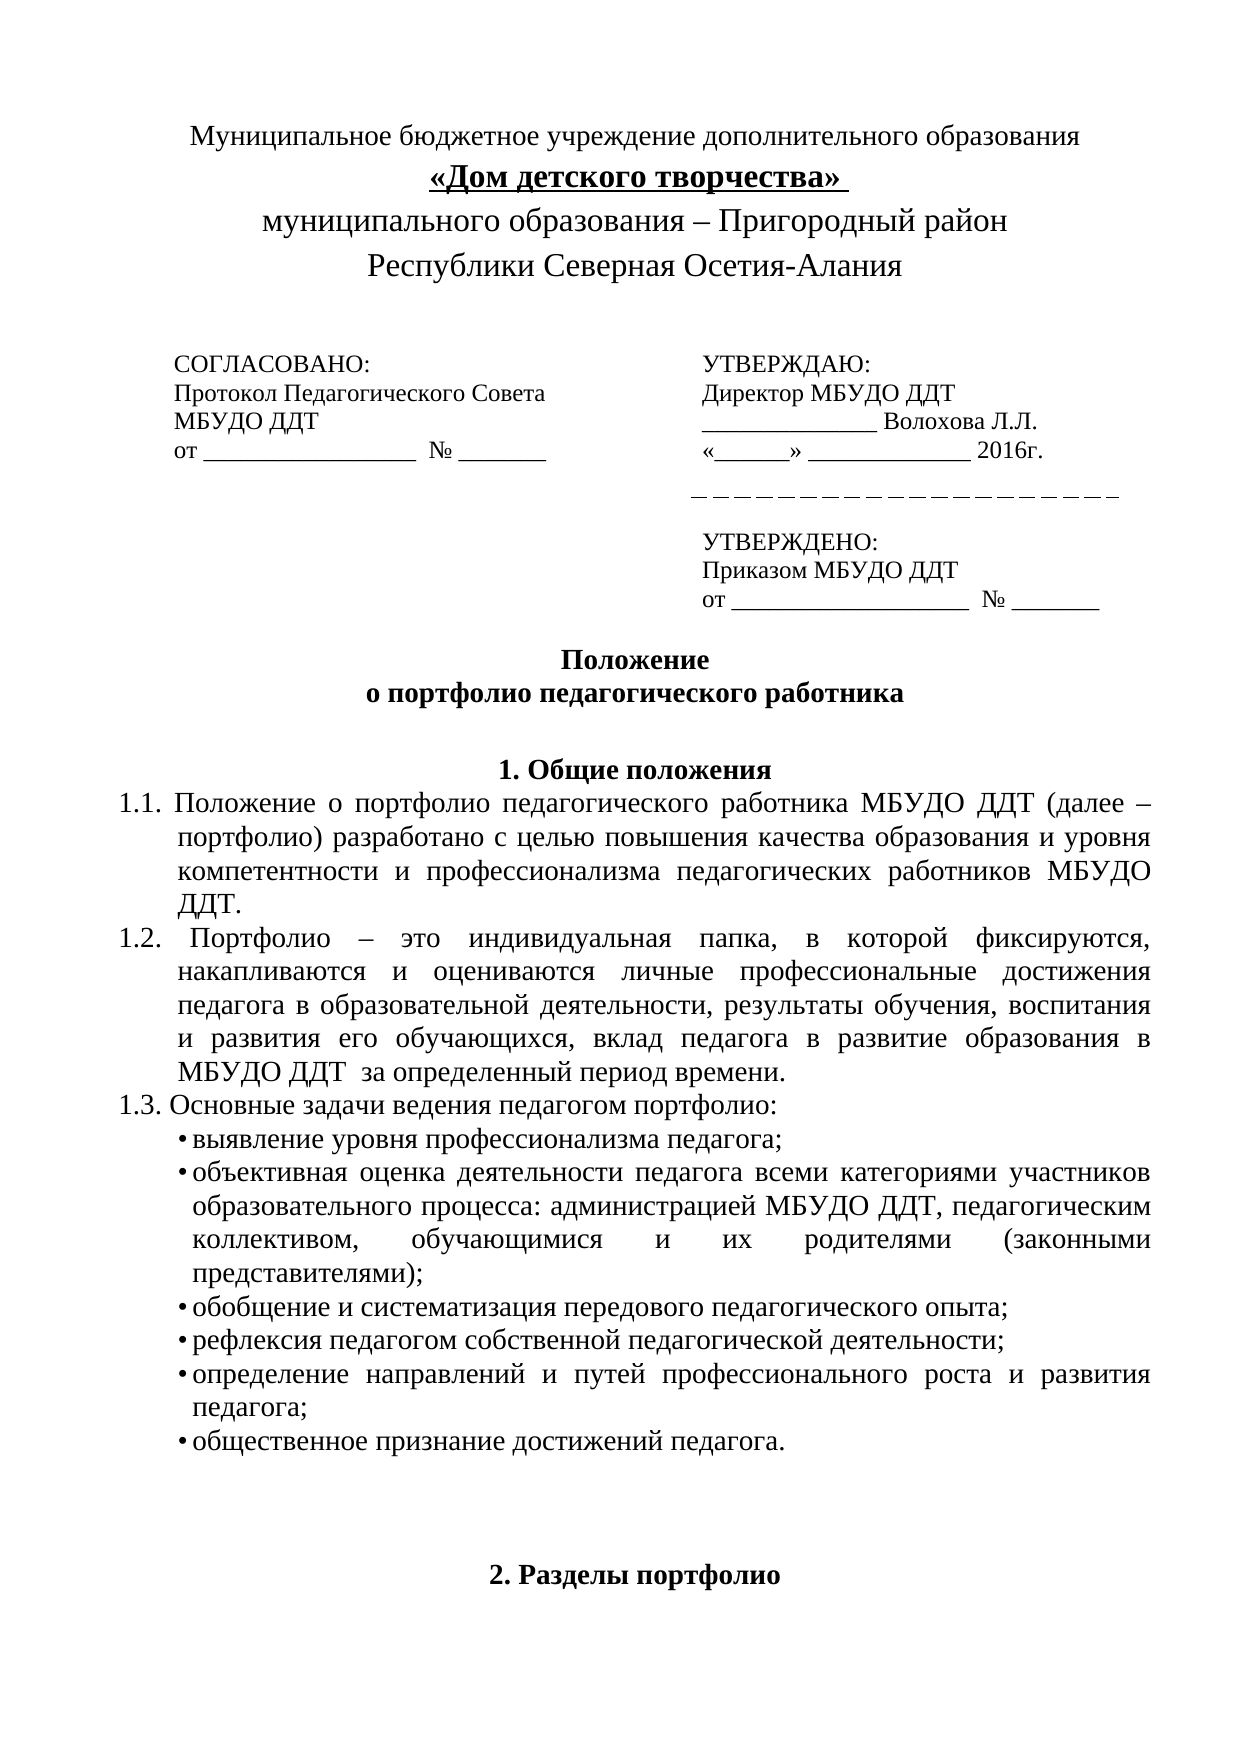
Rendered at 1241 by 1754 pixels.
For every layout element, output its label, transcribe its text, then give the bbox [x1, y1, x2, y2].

text • рефлексия педагогом собственной педагогической деятельности; [177, 1322, 1152, 1356]
table_header УТВЕРЖДАЮ: Директор МБУДО ДДТ ______________ Волохова Л.Л. «______» _____________ 2016г. [691, 349, 1119, 497]
text • общественное признание достижений педагога. [177, 1423, 1152, 1456]
text муниципального образования – Пригородный район [118, 201, 1152, 239]
text 1.1. Положение о портфолио педагогического работника МБУДО ДДТ (далее – портфолио) разработано с целью повышения качества образования и уровня компетентности и профессионализма педагогических работников МБУДО ДДТ. [118, 786, 1152, 920]
text • выявление уровня профессионализма педагога; [177, 1121, 1152, 1154]
text Положение [118, 398, 1152, 675]
text о портфолио педагогического работника [118, 675, 1152, 709]
text 1. Общие положения [118, 752, 1152, 786]
table_header СОГЛАСОВАНО: Протокол Педагогического Совета МБУДО ДДТ от _________________ № _______ [163, 349, 691, 642]
text 1.2. Портфолио – это индивидуальная папка, в которой фиксируются, накапливаются и оцениваются личные профессиональные достижения педагога в образовательной деятельности, результаты обучения, воспитания и развития его обучающихся, вклад педагога в развитие образования в МБУДО ДДТ за определенный период времени. [118, 920, 1152, 1087]
text 1.3. Основные задачи ведения педагогом портфолио: [118, 1087, 1152, 1121]
text Республики Северная Осетия-Алания [118, 245, 1152, 283]
text • определение направлений и путей профессионального роста и развития педагога; [177, 1356, 1152, 1423]
text «Дом детского творчества» [118, 157, 1152, 195]
text • обобщение и систематизация передового педагогического опыта; [177, 1289, 1152, 1322]
table_cell УТВЕРЖДЕНО: Приказом МБУДО ДДТ от ___________________ № _______ [691, 497, 1119, 642]
text Муниципальное бюджетное учреждение дополнительного образования [118, 118, 1152, 152]
text • объективная оценка деятельности педагога всеми категориями участников образовательного процесса: администрацией МБУДО ДДТ, педагогическим коллективом, обучающимися и их родителями (законными представителями); [177, 1154, 1152, 1289]
text 2. Разделы портфолио [118, 1557, 1152, 1591]
